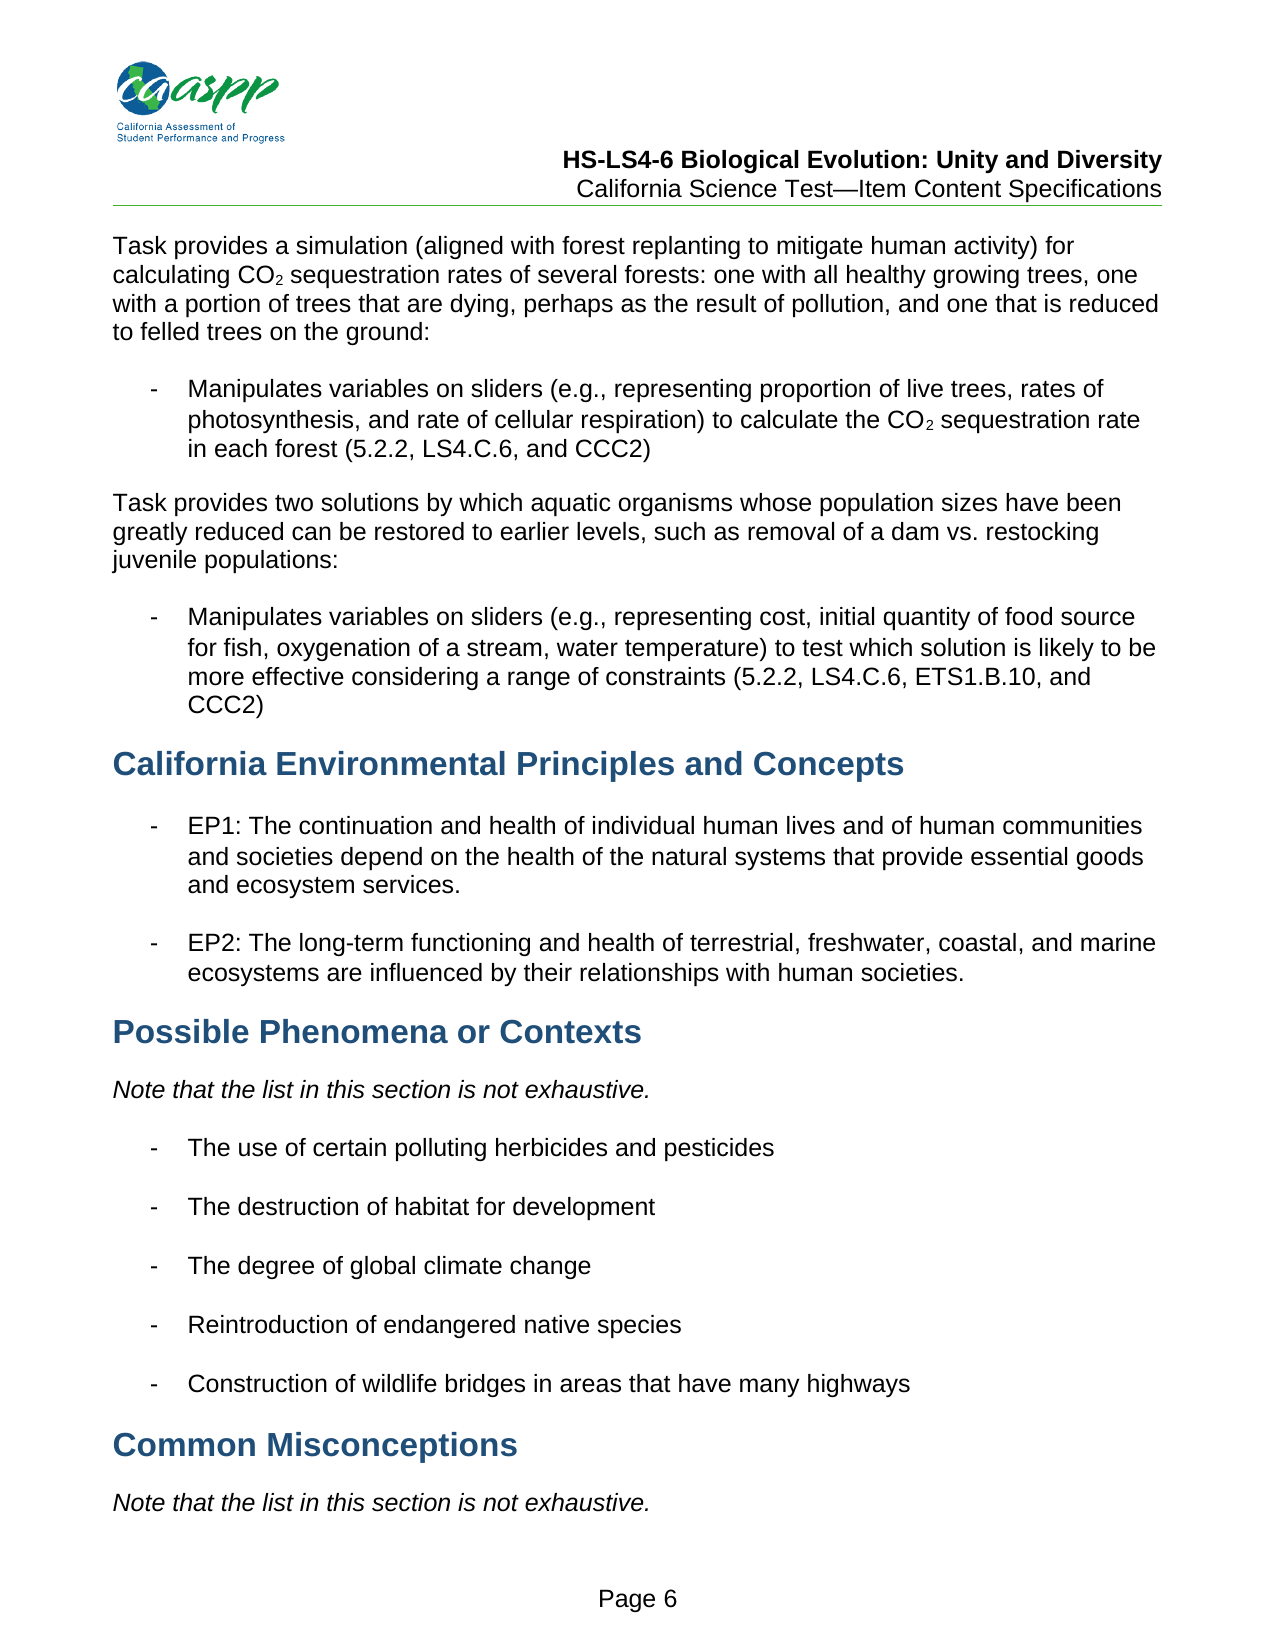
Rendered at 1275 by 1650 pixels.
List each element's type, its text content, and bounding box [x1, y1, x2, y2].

text Manipulates variables on sliders (e.g., representing proportion of live trees, rates of photosynthesis, and rate of cellular respiration) to calculate the CO2 sequestration rate in each forest (5.2.2, LS4.C.6, and CCC2) [150, 371, 1162, 463]
text The use of certain polluting herbicides and pesticides [150, 1129, 1162, 1163]
text Task provides a simulation (aligned with forest replanting to mitigate human activity) for calculating CO2 sequestration rates of several forests: one with all healthy growing trees, one with a portion of trees that are dying, perhaps as the result of pollution, and one that is reduced to felled trees on the ground: [112, 231, 1162, 346]
text Reintroduction of endangered native species [150, 1306, 1162, 1341]
text Task provides two solutions by which aquatic organisms whose population sizes have been greatly reduced can be restored to earlier levels, such as removal of a dam vs. restocking juvenile populations: [112, 488, 1162, 574]
subtitle Common Misconceptions [112, 1424, 1162, 1463]
text Note that the list in this section is not exhaustive. [112, 1488, 1162, 1517]
subtitle California Environmental Principles and Concepts [112, 744, 1162, 783]
subtitle Possible Phenomena or Contexts [112, 1012, 1162, 1051]
text The degree of global climate change [150, 1247, 1162, 1281]
text EP2: The long-term functioning and health of terrestrial, freshwater, coastal, and marine ecosystems are influenced by their relationships with human societies. [150, 924, 1162, 987]
text EP1: The continuation and health of individual human lives and of human communities and societies depend on the health of the natural systems that provide essential goods and ecosystem services. [150, 808, 1162, 899]
text The destruction of habitat for development [150, 1188, 1162, 1222]
text Manipulates variables on sliders (e.g., representing cost, initial quantity of food source for fish, oxygenation of a stream, water temperature) to test which solution is likely to be more effective considering a range of constraints (5.2.2, LS4.C.6, ETS1.B.10, and CCC2) [150, 599, 1162, 719]
text Note that the list in this section is not exhaustive. [112, 1076, 1162, 1104]
text Construction of wildlife bridges in areas that have many highways [150, 1366, 1162, 1399]
picture [112, 60, 287, 146]
